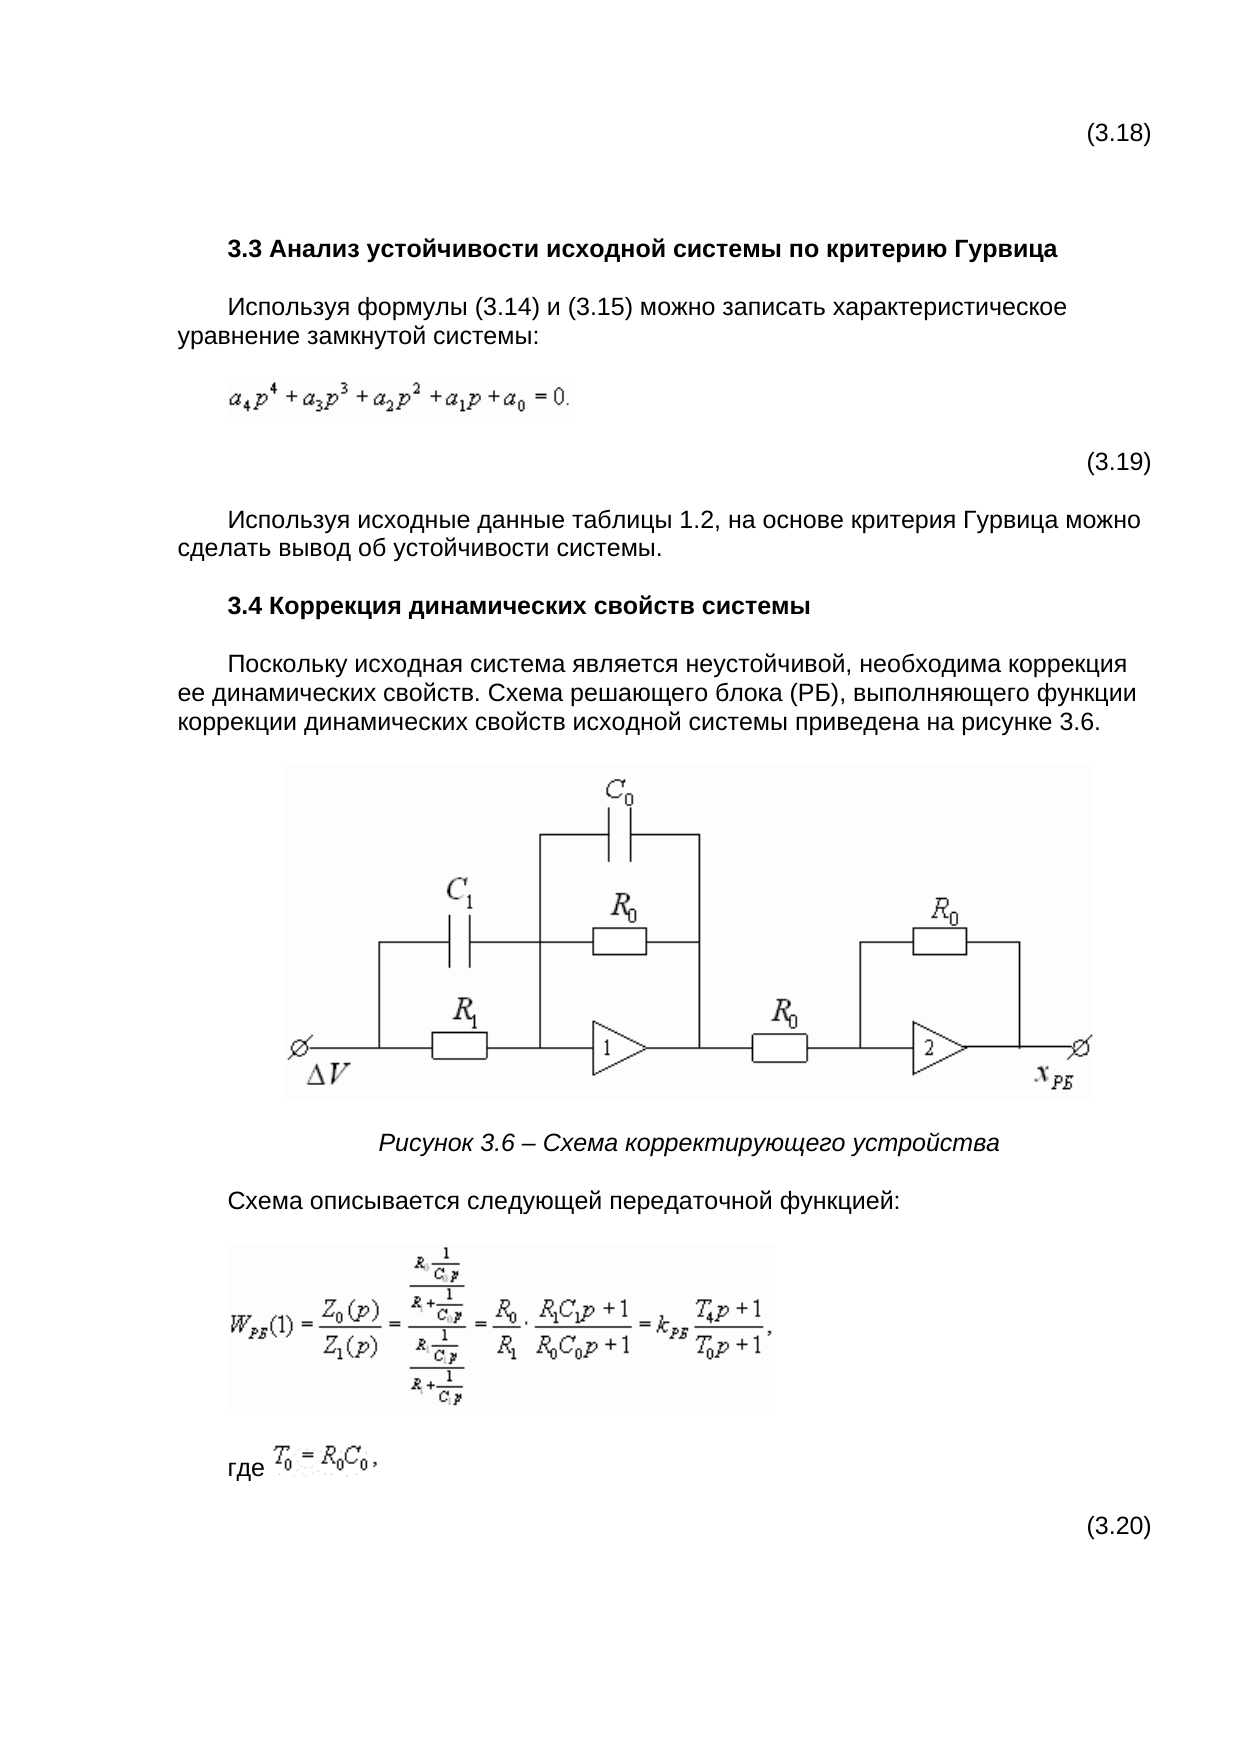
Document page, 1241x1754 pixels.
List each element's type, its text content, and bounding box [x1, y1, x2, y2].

text где [177, 1439, 1152, 1482]
picture [271, 1438, 380, 1477]
text (3.19) [177, 447, 1152, 476]
text (3.18) [177, 118, 1152, 147]
text 3.3 Анализ устойчивости исходной системы по критерию Гурвица [177, 234, 1152, 263]
text Используя формулы (3.14) и (3.15) можно записать характеристическое уравнение замкнутой системы: [177, 292, 1152, 349]
text Рисунок 3.6 – Схема корректирующего устройства [177, 1128, 1152, 1157]
text (3.20) [177, 1511, 1152, 1539]
picture [227, 1244, 776, 1410]
text Используя исходные данные таблицы 1.2, на основе критерия Гурвица можно сделать вывод об устойчивости системы. [177, 505, 1152, 562]
text 3.4 Коррекция динамических свойств системы [177, 591, 1152, 620]
picture [285, 764, 1094, 1099]
text Поскольку исходная система является неустойчивой, необходима коррекция ее динамических свойств. Схема решающего блока (РБ), выполняющего функции коррекции динамических свойств исходной системы приведена на рисунке 3.6. [177, 649, 1152, 736]
text Схема описывается следующей передаточной функцией: [177, 1186, 1152, 1215]
picture [227, 378, 574, 418]
